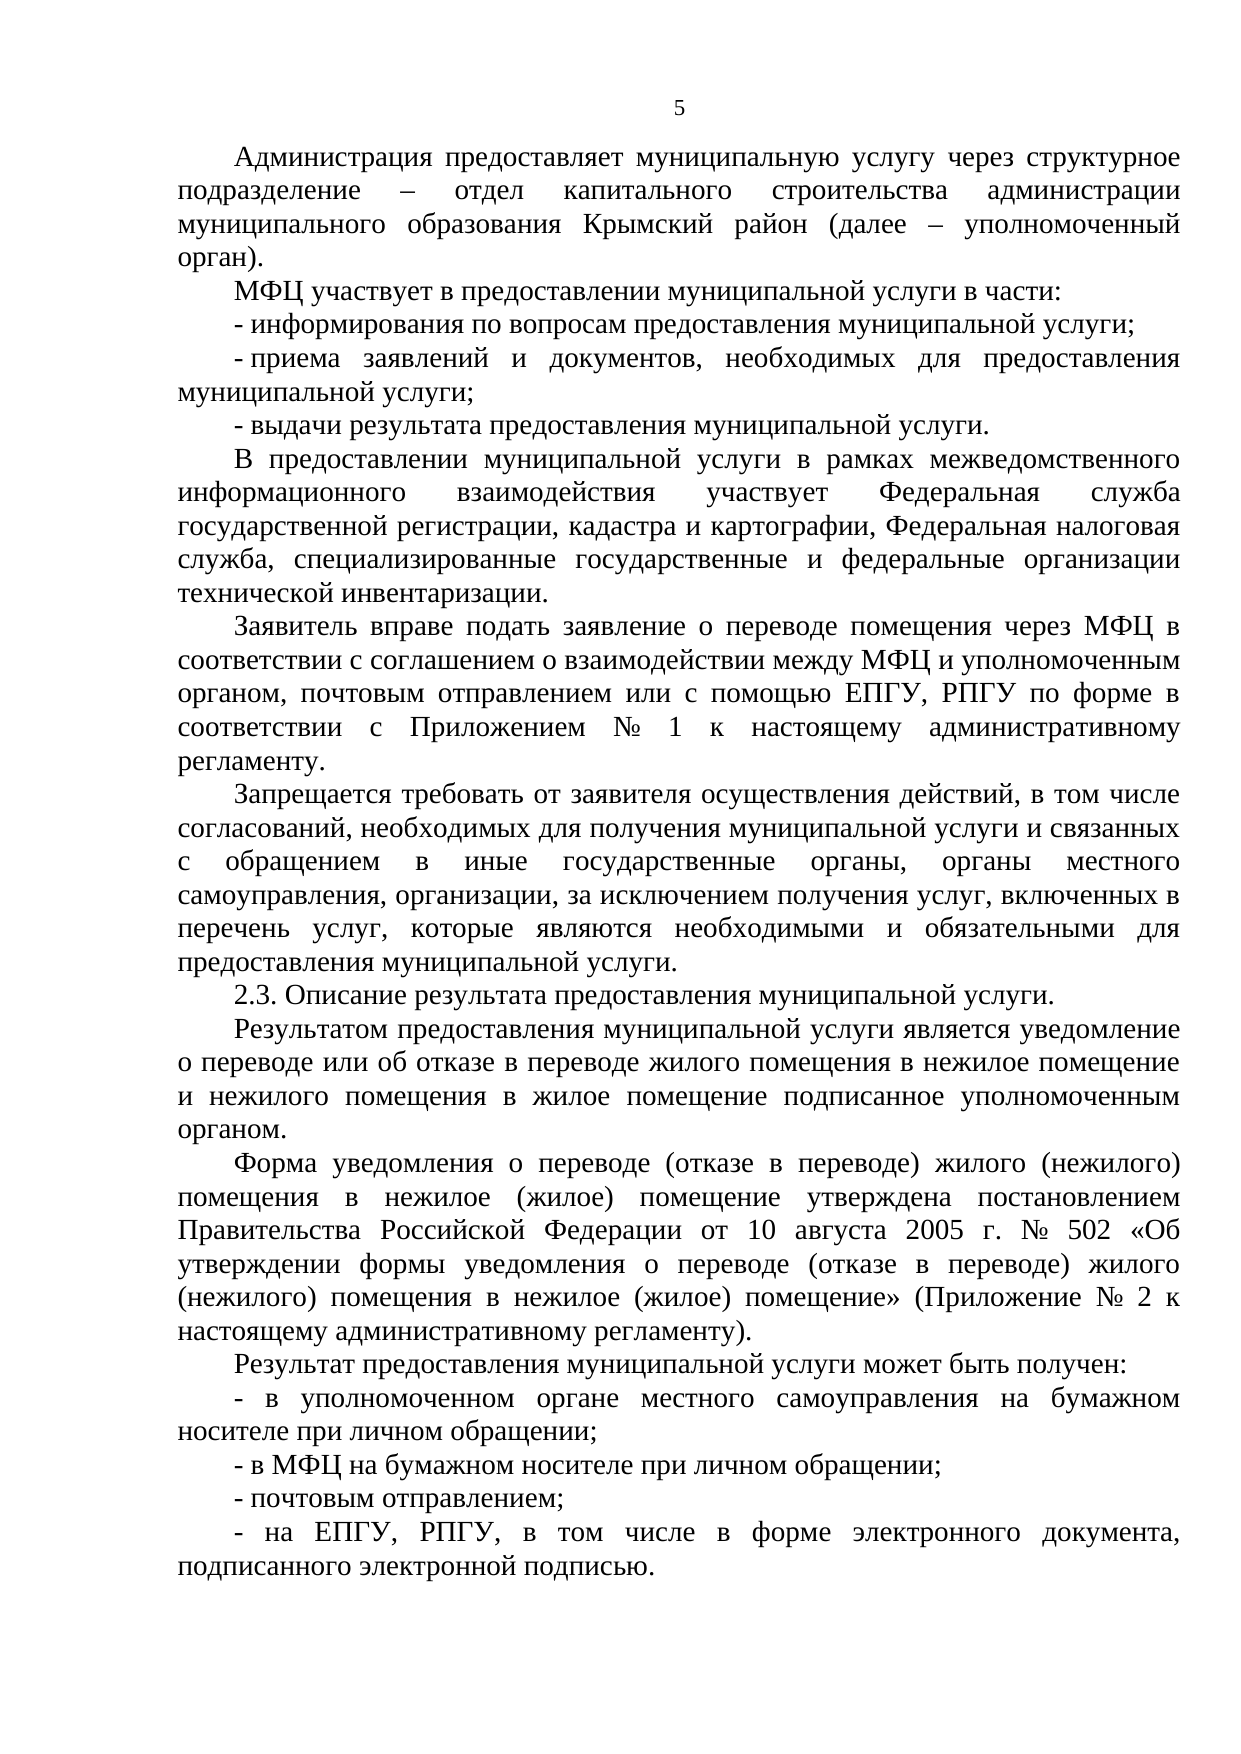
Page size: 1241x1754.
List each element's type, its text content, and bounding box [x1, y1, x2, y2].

text Форма уведомления о переводе (отказе в переводе) жилого (нежилого) помещения в нежилое (жилое) помещение утверждена постановлением Правительства Российской Федерации от 10 августа 2005 г. № 502 «Об утверждении формы уведомления о переводе (отказе в переводе) жилого (нежилого) помещения в нежилое (жилое) помещение» (Приложение № 2 к настоящему административному регламенту). [177, 1145, 1181, 1346]
text - в МФЦ на бумажном носителе при личном обращении; [177, 1447, 1181, 1481]
text - почтовым отправлением; [177, 1481, 1181, 1514]
text В предоставлении муниципальной услуги в рамках межведомственного информационного взаимодействия участвует Федеральная служба государственной регистрации, кадастра и картографии, Федеральная налоговая служба, специализированные государственные и федеральные организации технической инвентаризации. [177, 441, 1181, 608]
text - в уполномоченном органе местного самоуправления на бумажном носителе при личном обращении; [177, 1380, 1181, 1447]
text - выдачи результата предоставления муниципальной услуги. [177, 407, 1181, 441]
text - на ЕПГУ, РПГУ, в том числе в форме электронного документа, подписанного электронной подписью. [177, 1514, 1181, 1581]
text Администрация предоставляет муниципальную услугу через структурное подразделение – отдел капитального строительства администрации муниципального образования Крымский район (далее – уполномоченный орган). [177, 139, 1181, 273]
text Запрещается требовать от заявителя осуществления действий, в том числе согласований, необходимых для получения муниципальной услуги и связанных с обращением в иные государственные органы, органы местного самоуправления, организации, за исключением получения услуг, включенных в перечень услуг, которые являются необходимыми и обязательными для предоставления муниципальной услуги. [177, 776, 1181, 977]
text - приема заявлений и документов, необходимых для предоставления муниципальной услуги; [177, 340, 1181, 407]
text - информирования по вопросам предоставления муниципальной услуги; [177, 307, 1181, 340]
text Заявитель вправе подать заявление о переводе помещения через МФЦ в соответствии с соглашением о взаимодействии между МФЦ и уполномоченным органом, почтовым отправлением или с помощью ЕПГУ, РПГУ по форме в соответствии с Приложением № 1 к настоящему административному регламенту. [177, 608, 1181, 776]
text МФЦ участвует в предоставлении муниципальной услуги в части: [177, 273, 1181, 307]
text Результатом предоставления муниципальной услуги является уведомление о переводе или об отказе в переводе жилого помещения в нежилое помещение и нежилого помещения в жилое помещение подписанное уполномоченным органом. [177, 1011, 1181, 1145]
text Результат предоставления муниципальной услуги может быть получен: [177, 1346, 1181, 1380]
text 2.3. Описание результата предоставления муниципальной услуги. [177, 977, 1181, 1011]
